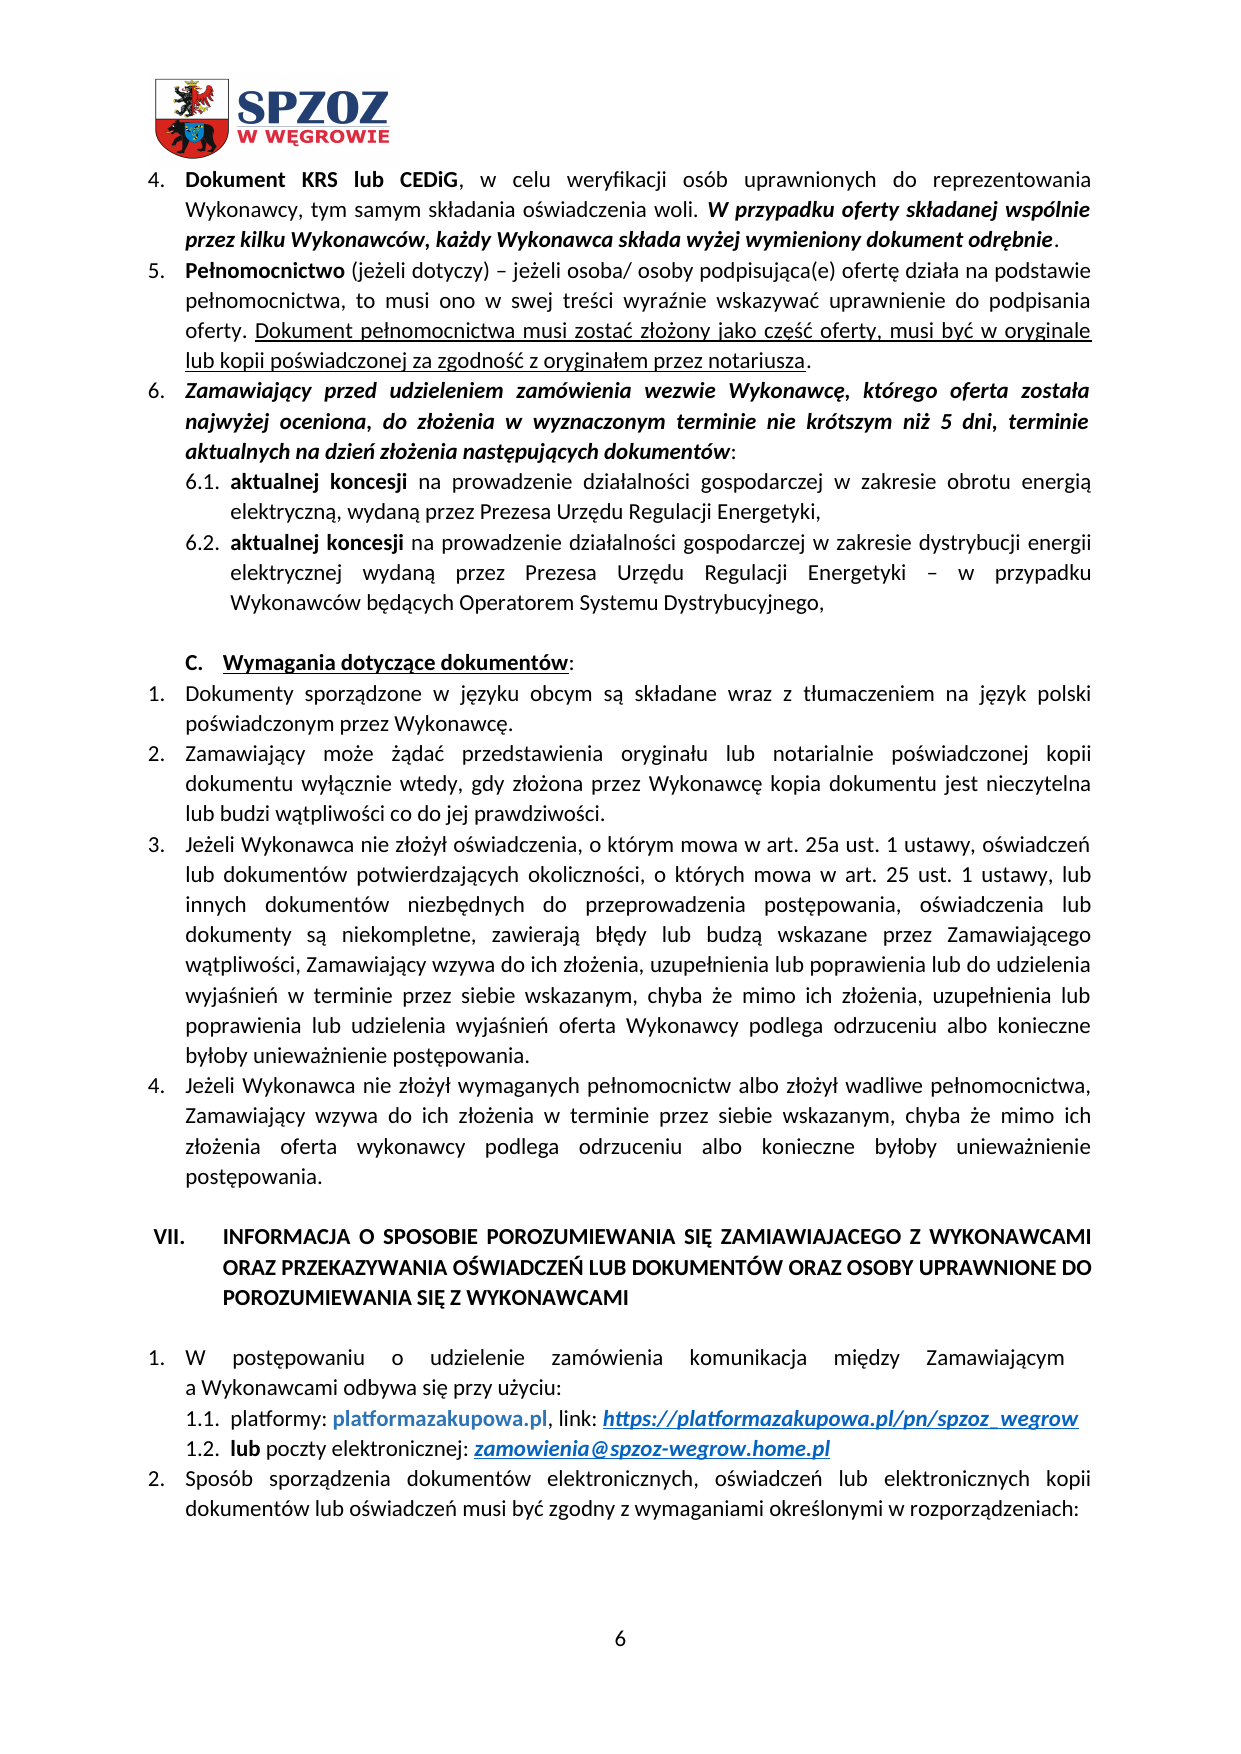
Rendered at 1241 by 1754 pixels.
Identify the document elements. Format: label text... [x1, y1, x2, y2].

list W postępowaniu o udzielenie zamówienia komunikacja między Zamawiającym a Wykonawcami odbywa się przy użyciu: [148, 1343, 1093, 1401]
list Zamawiający może żądać przedstawienia oryginału lub notarialnie poświadczonej kopii dokumentu wyłącznie wtedy, gdy złożona przez Wykonawcę kopia dokumentu jest nieczytelna lub budzi wątpliwości co do jej prawdziwości. [148, 739, 1093, 827]
list Zamawiający przed udzieleniem zamówienia wezwie Wykonawcę, którego oferta została najwyżej oceniona, do złożenia w wyznaczonym terminie nie krótszym niż 5 dni, terminie aktualnych na dzień złożenia następujących dokumentów: [148, 377, 1093, 465]
list aktualnej koncesji na prowadzenie działalności gospodarczej w zakresie obrotu energią elektryczną, wydaną przez Prezesa Urzędu Regulacji Energetyki, [185, 467, 1093, 525]
list Dokument KRS lub CEDiG, w celu weryfikacji osób uprawnionych do reprezentowania Wykonawcy, tym samym składania oświadczenia woli. W przypadku oferty składanej wspólnie przez kilku Wykonawców, każdy Wykonawca składa wyżej wymieniony dokument odrębnie. [148, 165, 1093, 253]
list Pełnomocnictwo (jeżeli dotyczy) – jeżeli osoba/ osoby podpisująca(e) ofertę działa na podstawie pełnomocnictwa, to musi ono w swej treści wyraźnie wskazywać uprawnienie do podpisania oferty. Dokument pełnomocnictwa musi zostać złożony jako część oferty, musi być w oryginale lub kopii poświadczonej za zgodność z oryginałem przez notariusza. [148, 256, 1093, 374]
list Sposób sporządzenia dokumentów elektronicznych, oświadczeń lub elektronicznych kopii dokumentów lub oświadczeń musi być zgodny z wymaganiami określonymi w rozporządzeniach: [148, 1464, 1093, 1522]
list platformy: platformazakupowa.pl, link: https://platformazakupowa.pl/pn/spzoz_wegrow [185, 1404, 1093, 1432]
list Jeżeli Wykonawca nie złożył wymaganych pełnomocnictw albo złożył wadliwe pełnomocnictwa, Zamawiający wzywa do ich złożenia w terminie przez siebie wskazanym, chyba że mimo ich złożenia oferta wykonawcy podlega odrzuceniu albo konieczne byłoby unieważnienie postępowania. [148, 1071, 1093, 1190]
picture [147, 73, 400, 166]
list Dokumenty sporządzone w języku obcym są składane wraz z tłumaczeniem na język polski poświadczonym przez Wykonawcę. [148, 679, 1093, 737]
list lub poczty elektronicznej: zamowienia@spzoz-wegrow.home.pl [185, 1434, 1093, 1462]
list aktualnej koncesji na prowadzenie działalności gospodarczej w zakresie dystrybucji energii elektrycznej wydaną przez Prezesa Urzędu Regulacji Energetyki – w przypadku Wykonawców będących Operatorem Systemu Dystrybucyjnego, [185, 528, 1093, 616]
list INFORMACJA O SPOSOBIE POROZUMIEWANIA SIĘ ZAMIAWIAJACEGO Z WYKONAWCAMI ORAZ PRZEKAZYWANIA OŚWIADCZEŃ LUB DOKUMENTÓW ORAZ OSOBY UPRAWNIONE DO POROZUMIEWANIA SIĘ Z WYKONAWCAMI [185, 1222, 1093, 1311]
list Jeżeli Wykonawca nie złożył oświadczenia, o którym mowa w art. 25a ust. 1 ustawy, oświadczeń lub dokumentów potwierdzających okoliczności, o których mowa w art. 25 ust. 1 ustawy, lub innych dokumentów niezbędnych do przeprowadzenia postępowania, oświadczenia lub dokumenty są niekompletne, zawierają błędy lub budzą wskazane przez Zamawiającego wątpliwości, Zamawiający wzywa do ich złożenia, uzupełnienia lub poprawienia lub do udzielenia wyjaśnień w terminie przez siebie wskazanym, chyba że mimo ich złożenia, uzupełnienia lub poprawienia lub udzielenia wyjaśnień oferta Wykonawcy podlega odrzuceniu albo konieczne byłoby unieważnienie postępowania. [148, 830, 1093, 1069]
list Wymagania dotyczące dokumentów: [185, 648, 1093, 676]
